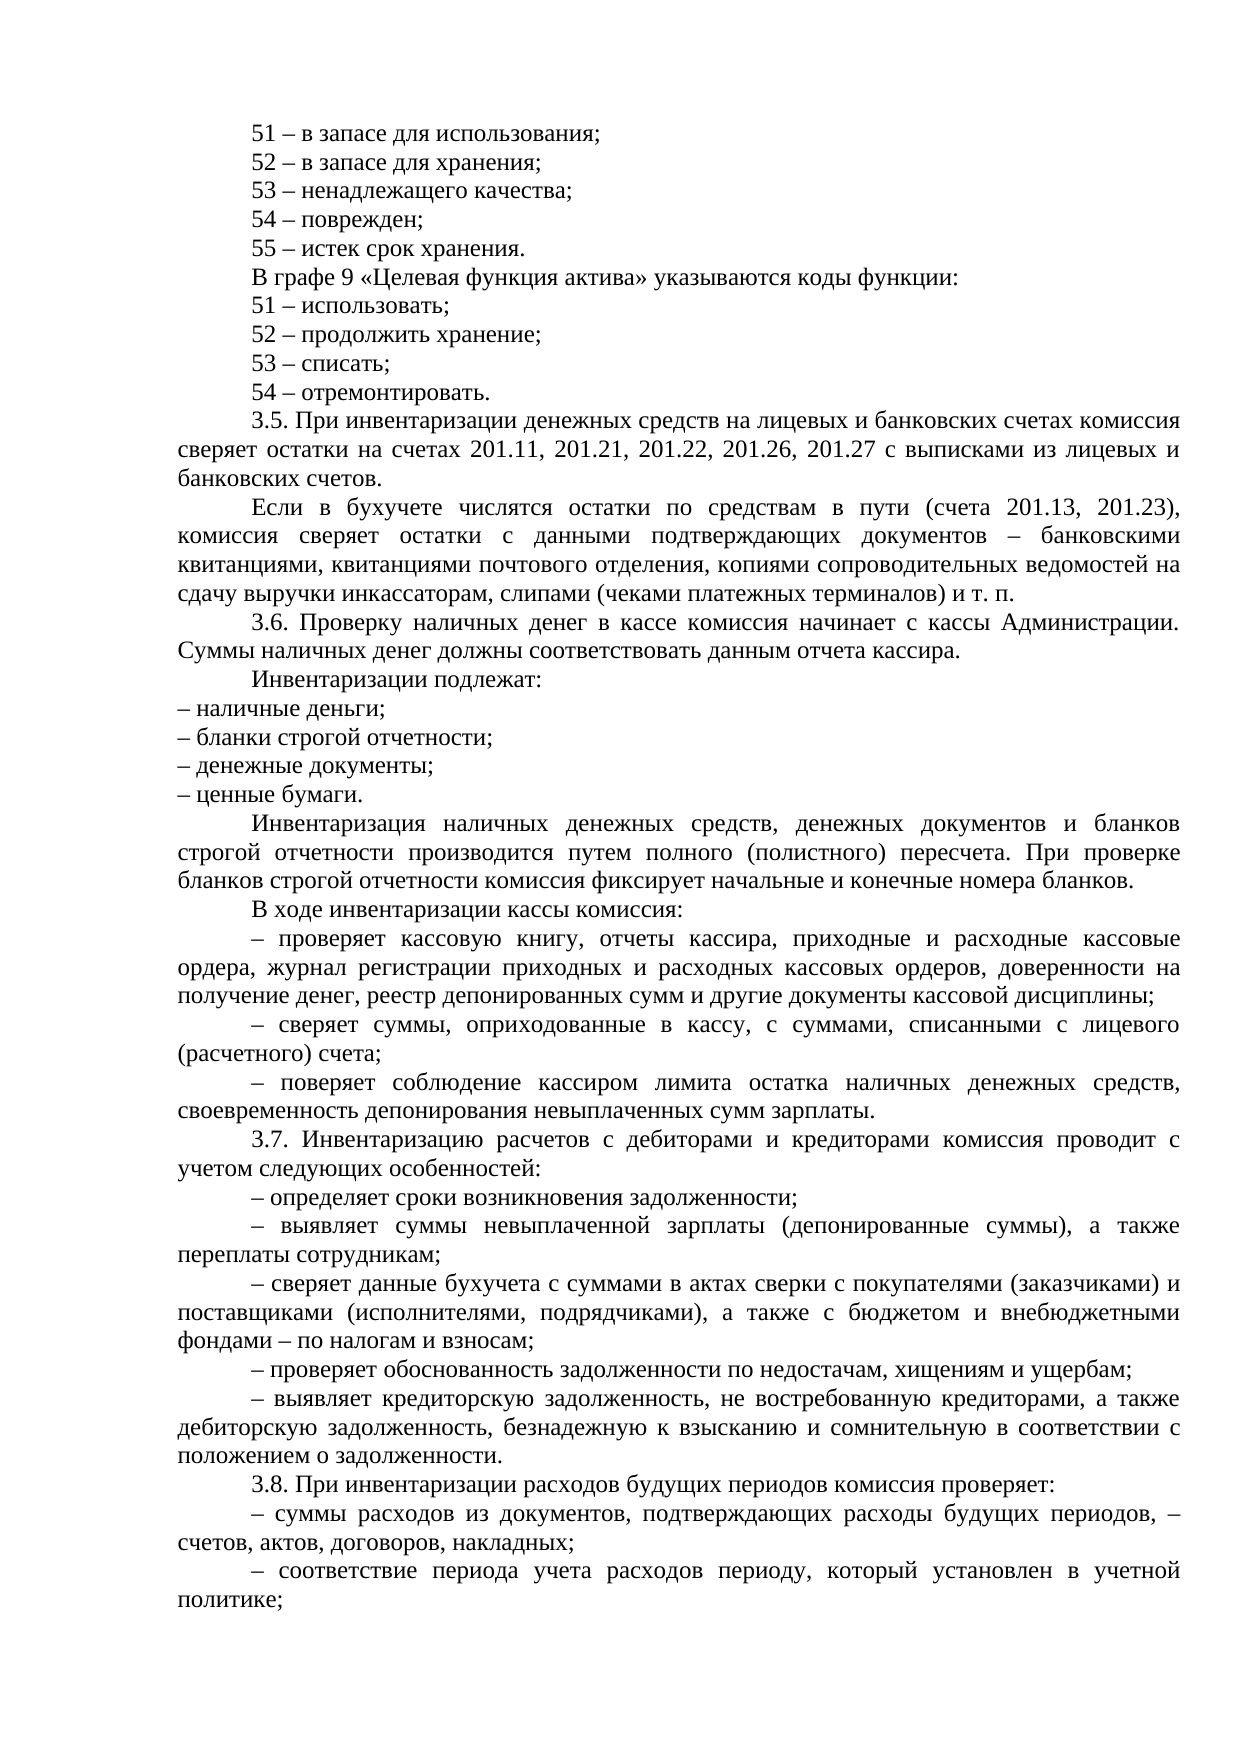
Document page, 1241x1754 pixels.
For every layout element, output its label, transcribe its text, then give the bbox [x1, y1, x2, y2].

text – сверяет данные бухучета с суммами в актах сверки с покупателями (заказчиками) и поставщиками (исполнителями, подрядчиками), а также с бюджетом и внебюджетными фондами – по налогам и взносам; [177, 1268, 1181, 1354]
text – проверяет кассовую книгу, отчеты кассира, приходные и расходные кассовые ордера, журнал регистрации приходных и расходных кассовых ордеров, доверенности на получение денег, реестр депонированных сумм и другие документы кассовой дисциплины; [177, 923, 1181, 1009]
text 54 – отремонтировать. [177, 377, 1181, 406]
text 3.6. Проверку наличных денег в кассе комиссия начинает с кассы Администрации. Суммы наличных денег должны соответствовать данным отчета кассира. [177, 607, 1181, 664]
text 52 – в запасе для хранения; [177, 147, 1181, 176]
text 3.7. Инвентаризацию расчетов с дебиторами и кредиторами комиссия проводит с учетом следующих особенностей: [177, 1124, 1181, 1182]
text – проверяет обоснованность задолженности по недостачам, хищениям и ущербам; [177, 1354, 1181, 1383]
text Инвентаризация наличных денежных средств, денежных документов и бланков строгой отчетности производится путем полного (полистного) пересчета. При проверке бланков строгой отчетности комиссия фиксирует начальные и конечные номера бланков. [177, 808, 1181, 894]
text – соответствие периода учета расходов периоду, который установлен в учетной политике; [177, 1556, 1181, 1613]
text 55 – истек срок хранения. [177, 233, 1181, 262]
text – сверяет суммы, оприходованные в кассу, с суммами, списанными с лицевого (расчетного) счета; [177, 1009, 1181, 1067]
text В графе 9 «Целевая функция актива» указываются коды функции: [177, 262, 1181, 291]
text 51 – использовать; [177, 291, 1181, 319]
text Если в бухучете числятся остатки по средствам в пути (счета 201.13, 201.23), комиссия сверяет остатки с данными подтверждающих документов – банковскими квитанциями, квитанциями почтового отделения, копиями сопроводительных ведомостей на сдачу выручки инкассаторам, слипами (чеками платежных терминалов) и т. п. [177, 492, 1181, 607]
text – выявляет суммы невыплаченной зарплаты (депонированные суммы), а также переплаты сотрудникам; [177, 1211, 1181, 1268]
text – суммы расходов из документов, подтверждающих расходы будущих периодов, – счетов, актов, договоров, накладных; [177, 1498, 1181, 1556]
text 53 – ненадлежащего качества; [177, 176, 1181, 204]
text – поверяет соблюдение кассиром лимита остатка наличных денежных средств, своевременность депонирования невыплаченных сумм зарплаты. [177, 1067, 1181, 1124]
text 51 – в запасе для использования; [177, 118, 1181, 147]
text 54 – поврежден; [177, 204, 1181, 233]
text 52 – продолжить хранение; [177, 319, 1181, 348]
text 53 – списать; [177, 348, 1181, 377]
text – выявляет кредиторскую задолженность, не востребованную кредиторами, а также дебиторскую задолженность, безнадежную к взысканию и сомнительную в соответствии с положением о задолженности. [177, 1383, 1181, 1469]
text 3.5. При инвентаризации денежных средств на лицевых и банковских счетах комиссия сверяет остатки на счетах 201.11, 201.21, 201.22, 201.26, 201.27 с выписками из лицевых и банковских счетов. [177, 406, 1181, 492]
text Инвентаризации подлежат: – наличные деньги; – бланки строгой отчетности; – денежные документы; – ценные бумаги. [177, 664, 1181, 808]
text 3.8. При инвентаризации расходов будущих периодов комиссия проверяет: [177, 1469, 1181, 1498]
text В ходе инвентаризации кассы комиссия: [177, 894, 1181, 923]
text – определяет сроки возникновения задолженности; [177, 1182, 1181, 1211]
